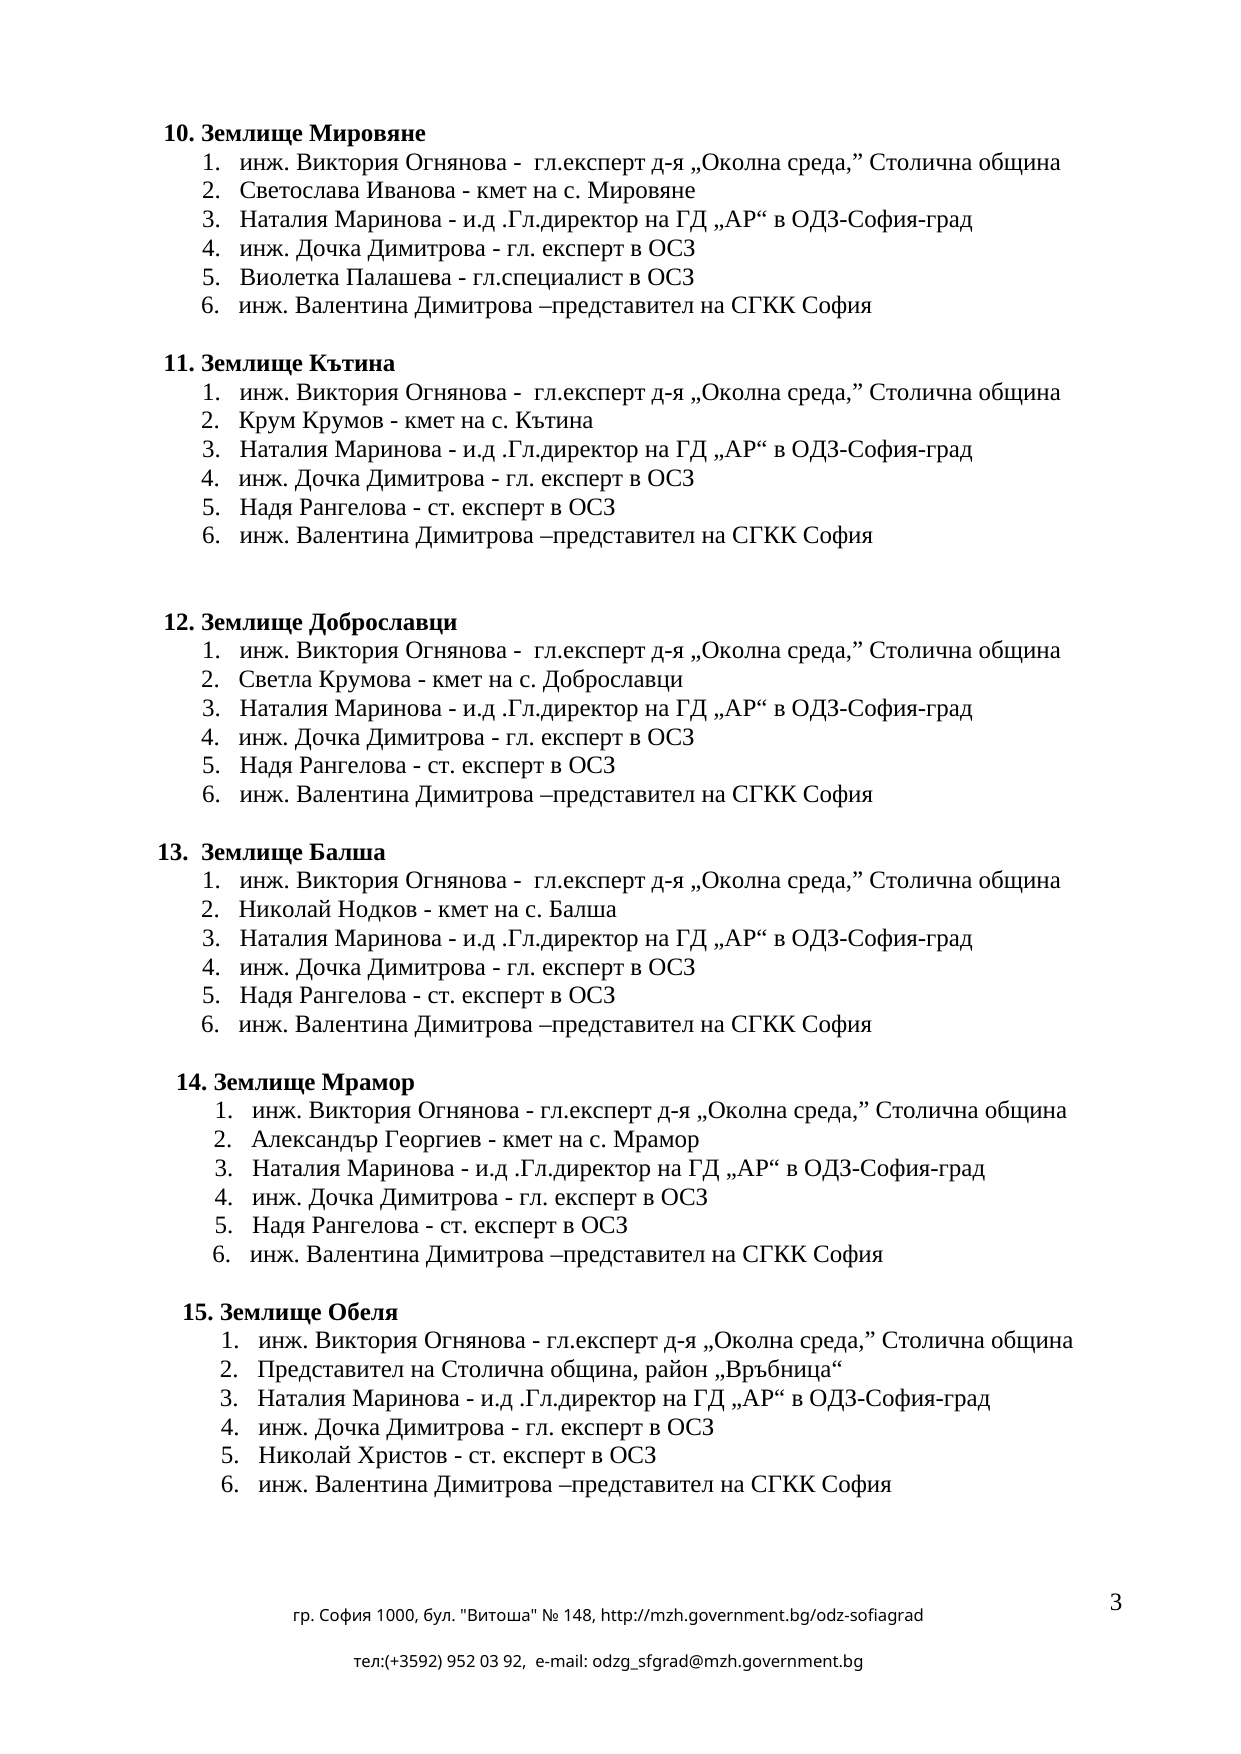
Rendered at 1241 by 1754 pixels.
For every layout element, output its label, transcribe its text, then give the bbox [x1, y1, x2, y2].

text 12. Землище Доброславци [94, 607, 1122, 636]
text 1. инж. Виктория Огнянова - гл.експерт д-я „Околна среда,” Столична община [146, 1096, 1122, 1124]
text 10. Землище Мировяне [94, 118, 1122, 147]
text 1. инж. Виктория Огнянова - гл.експерт д-я „Околна среда,” Столична община [183, 147, 1122, 176]
text 4. инж. Дочка Димитрова - гл. експерт в ОСЗ [94, 463, 1122, 492]
text 5. Надя Рангелова - ст. експерт в ОСЗ [146, 751, 1122, 779]
text 6. инж. Валентина Димитрова –представител на СГКК София [94, 1009, 1122, 1038]
text 6. инж. Валентина Димитрова –представител на СГКК София [94, 1239, 1122, 1268]
text 3. Наталия Маринова - и.д .Гл.директор на ГД „АР“ в ОДЗ-София-град [183, 1153, 1122, 1182]
text 1. инж. Виктория Огнянова - гл.експерт д-я „Околна среда,” Столична община [146, 377, 1122, 406]
text 2. Светослава Иванова - кмет на с. Мировяне [183, 176, 1122, 204]
text 5. Надя Рангелова - ст. експерт в ОСЗ [146, 981, 1122, 1009]
text 6. инж. Валентина Димитрова –представител на СГКК София [146, 1469, 1122, 1498]
text 1. инж. Виктория Огнянова - гл.експерт д-я „Околна среда,” Столична община [183, 866, 1122, 894]
text 5. Надя Рангелова - ст. експерт в ОСЗ [146, 492, 1122, 521]
text 2. Николай Нодков - кмет на с. Балша [151, 894, 1122, 923]
text 11. Землище Кътина [94, 348, 1122, 377]
text 1. инж. Виктория Огнянова - гл.експерт д-я „Околна среда,” Столична община [189, 636, 1122, 664]
text 4. инж. Дочка Димитрова - гл. експерт в ОСЗ [146, 952, 1122, 981]
text 15. Землище Обеля [94, 1297, 1122, 1326]
text 3. Наталия Маринова - и.д .Гл.директор на ГД „АР“ в ОДЗ-София-град [146, 434, 1122, 463]
text 2. Светла Крумова - кмет на с. Доброславци [151, 664, 1122, 693]
text 2. Крум Крумов - кмет на с. Кътина [151, 406, 1122, 434]
text 3. Наталия Маринова - и.д .Гл.директор на ГД „АР“ в ОДЗ-София-град [146, 693, 1122, 722]
text 6. инж. Валентина Димитрова –представител на СГКК София [146, 779, 1122, 808]
text 1. инж. Виктория Огнянова - гл.експерт д-я „Околна среда,” Столична община [146, 1326, 1122, 1354]
text 5. Николай Христов - ст. експерт в ОСЗ [146, 1441, 1122, 1469]
text 4. инж. Дочка Димитрова - гл. експерт в ОСЗ [94, 722, 1122, 751]
text 5. Надя Рангелова - ст. експерт в ОСЗ [146, 1211, 1122, 1239]
text 4. инж. Дочка Димитрова - гл. експерт в ОСЗ [146, 1182, 1122, 1211]
text 3. Наталия Маринова - и.д .Гл.директор на ГД „АР“ в ОДЗ-София-град [151, 1383, 1122, 1412]
text 3. Наталия Маринова - и.д .Гл.директор на ГД „АР“ в ОДЗ-София-град [146, 923, 1122, 952]
text 6. инж. Валентина Димитрова –представител на СГКК София [94, 291, 1122, 319]
text 14. Землище Мрамор [94, 1067, 1122, 1096]
text 2. Представител на Столична община, район „Връбница“ [151, 1354, 1122, 1383]
text 6. инж. Валентина Димитрова –представител на СГКК София [146, 521, 1122, 549]
text 13. Землище Балша [94, 837, 1122, 866]
text 4. инж. Дочка Димитрова - гл. експерт в ОСЗ [146, 1412, 1122, 1441]
text 4. инж. Дочка Димитрова - гл. експерт в ОСЗ [146, 233, 1122, 262]
text 5. Виолетка Палашева - гл.специалист в ОСЗ [183, 262, 1122, 291]
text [146, 204, 1122, 233]
text 2. Александър Георгиев - кмет на с. Мрамор [151, 1124, 1122, 1153]
